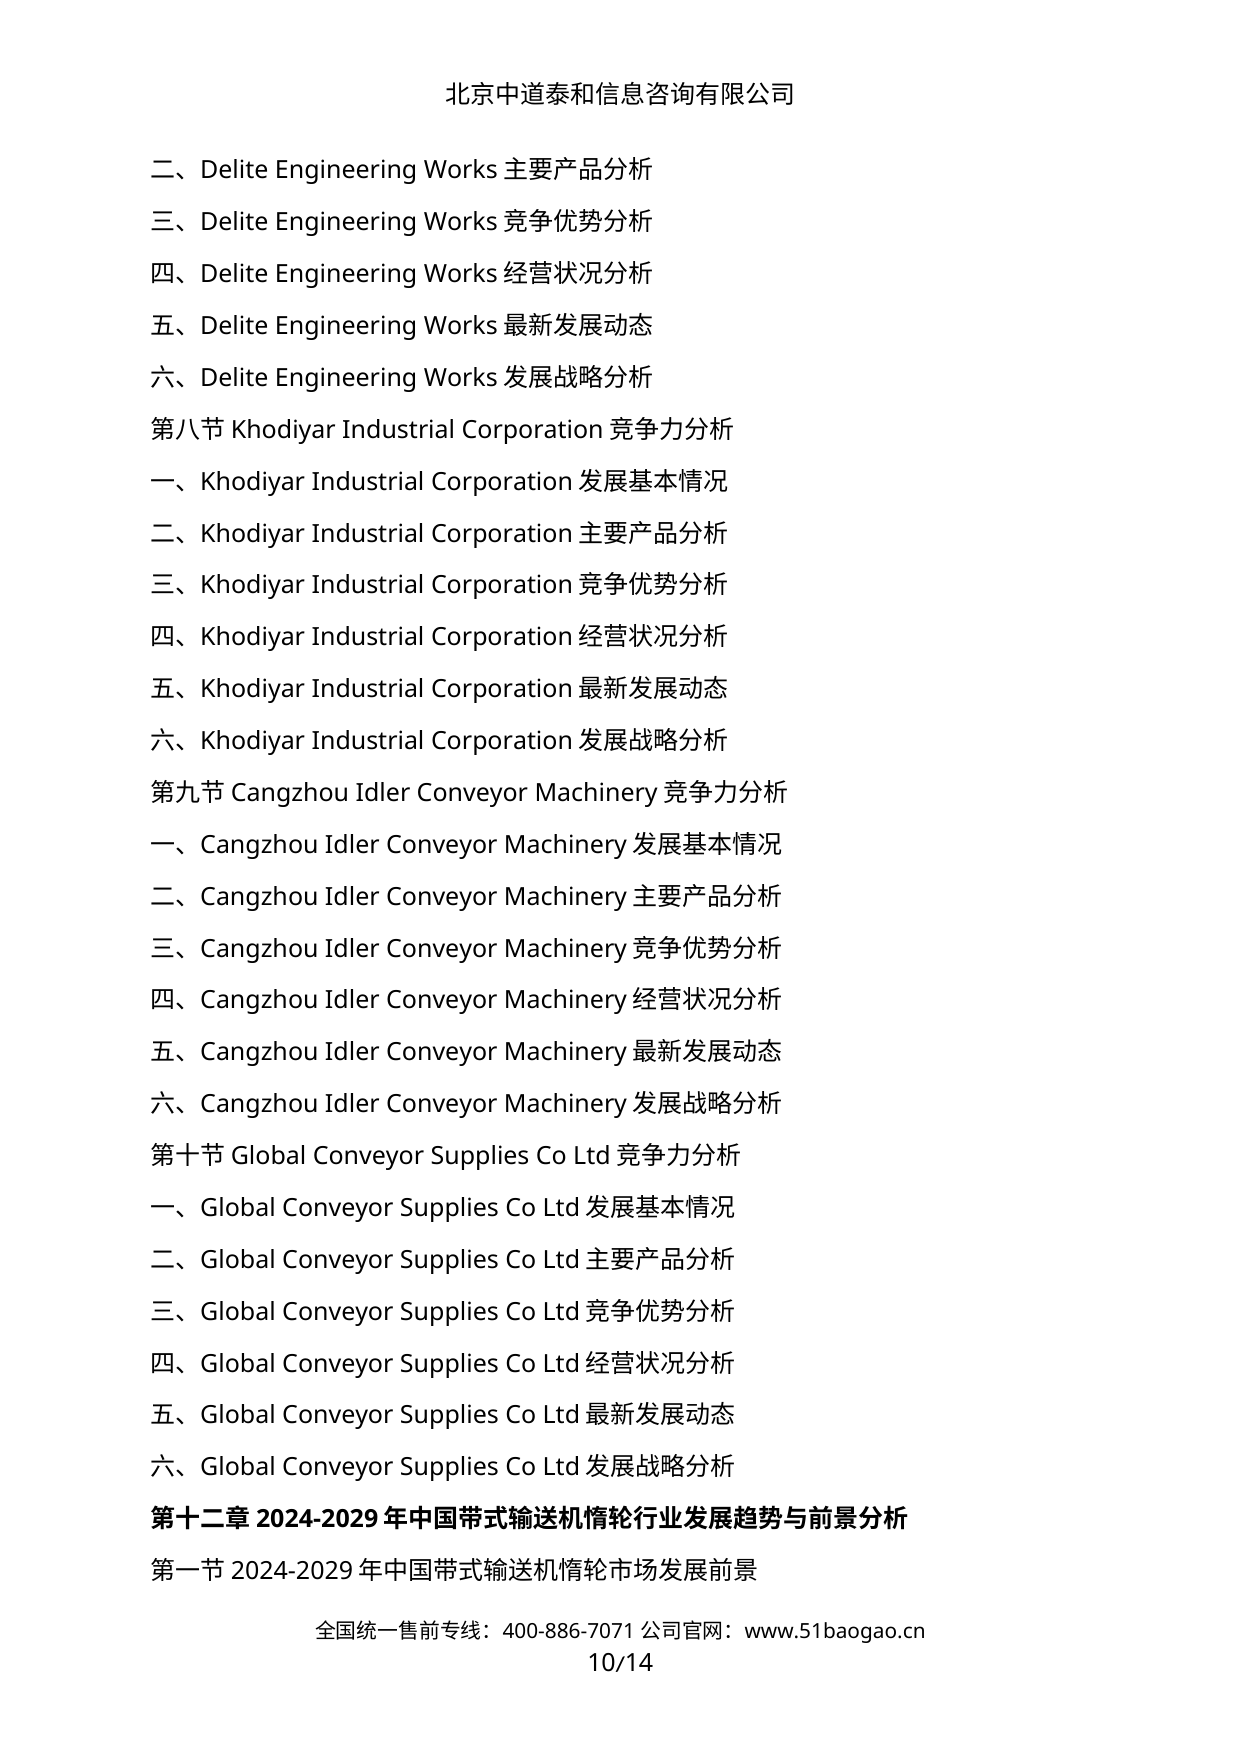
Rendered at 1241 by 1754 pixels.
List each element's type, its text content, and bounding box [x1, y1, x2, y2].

text 一、Cangzhou Idler Conveyor Machinery发展基本情况 [150, 824, 1090, 861]
text 第十节 Global Conveyor Supplies Co Ltd竞争力分析 [150, 1136, 1090, 1172]
text 二、Global Conveyor Supplies Co Ltd主要产品分析 [150, 1239, 1090, 1276]
text 六、Global Conveyor Supplies Co Ltd发展战略分析 [150, 1447, 1090, 1483]
text 三、Delite Engineering Works竞争优势分析 [150, 202, 1090, 238]
text 六、Cangzhou Idler Conveyor Machinery发展战略分析 [150, 1084, 1090, 1120]
text 第九节 Cangzhou Idler Conveyor Machinery竞争力分析 [150, 772, 1090, 809]
text 四、Cangzhou Idler Conveyor Machinery经营状况分析 [150, 980, 1090, 1016]
text 四、Delite Engineering Works经营状况分析 [150, 254, 1090, 290]
text 一、Khodiyar Industrial Corporation发展基本情况 [150, 461, 1090, 497]
text 五、Cangzhou Idler Conveyor Machinery最新发展动态 [150, 1032, 1090, 1068]
text 第八节 Khodiyar Industrial Corporation竞争力分析 [150, 409, 1090, 446]
text 二、Cangzhou Idler Conveyor Machinery主要产品分析 [150, 876, 1090, 912]
text 六、Delite Engineering Works发展战略分析 [150, 357, 1090, 394]
text 三、Global Conveyor Supplies Co Ltd竞争优势分析 [150, 1291, 1090, 1327]
text 二、Khodiyar Industrial Corporation主要产品分析 [150, 513, 1090, 549]
text 三、Cangzhou Idler Conveyor Machinery竞争优势分析 [150, 928, 1090, 964]
text 五、Global Conveyor Supplies Co Ltd最新发展动态 [150, 1395, 1090, 1431]
text 三、Khodiyar Industrial Corporation竞争优势分析 [150, 565, 1090, 601]
text 四、Global Conveyor Supplies Co Ltd经营状况分析 [150, 1343, 1090, 1379]
text 二、Delite Engineering Works主要产品分析 [150, 150, 1090, 186]
text 一、Global Conveyor Supplies Co Ltd发展基本情况 [150, 1187, 1090, 1224]
text 第一节 2024-2029年中国带式输送机惰轮市场发展前景 [150, 1551, 1090, 1587]
text 第十二章 2024-2029年中国带式输送机惰轮行业发展趋势与前景分析 [150, 1499, 1090, 1535]
text 四、Khodiyar Industrial Corporation经营状况分析 [150, 617, 1090, 653]
text 五、Delite Engineering Works最新发展动态 [150, 306, 1090, 342]
text 六、Khodiyar Industrial Corporation发展战略分析 [150, 721, 1090, 757]
text 五、Khodiyar Industrial Corporation最新发展动态 [150, 669, 1090, 705]
